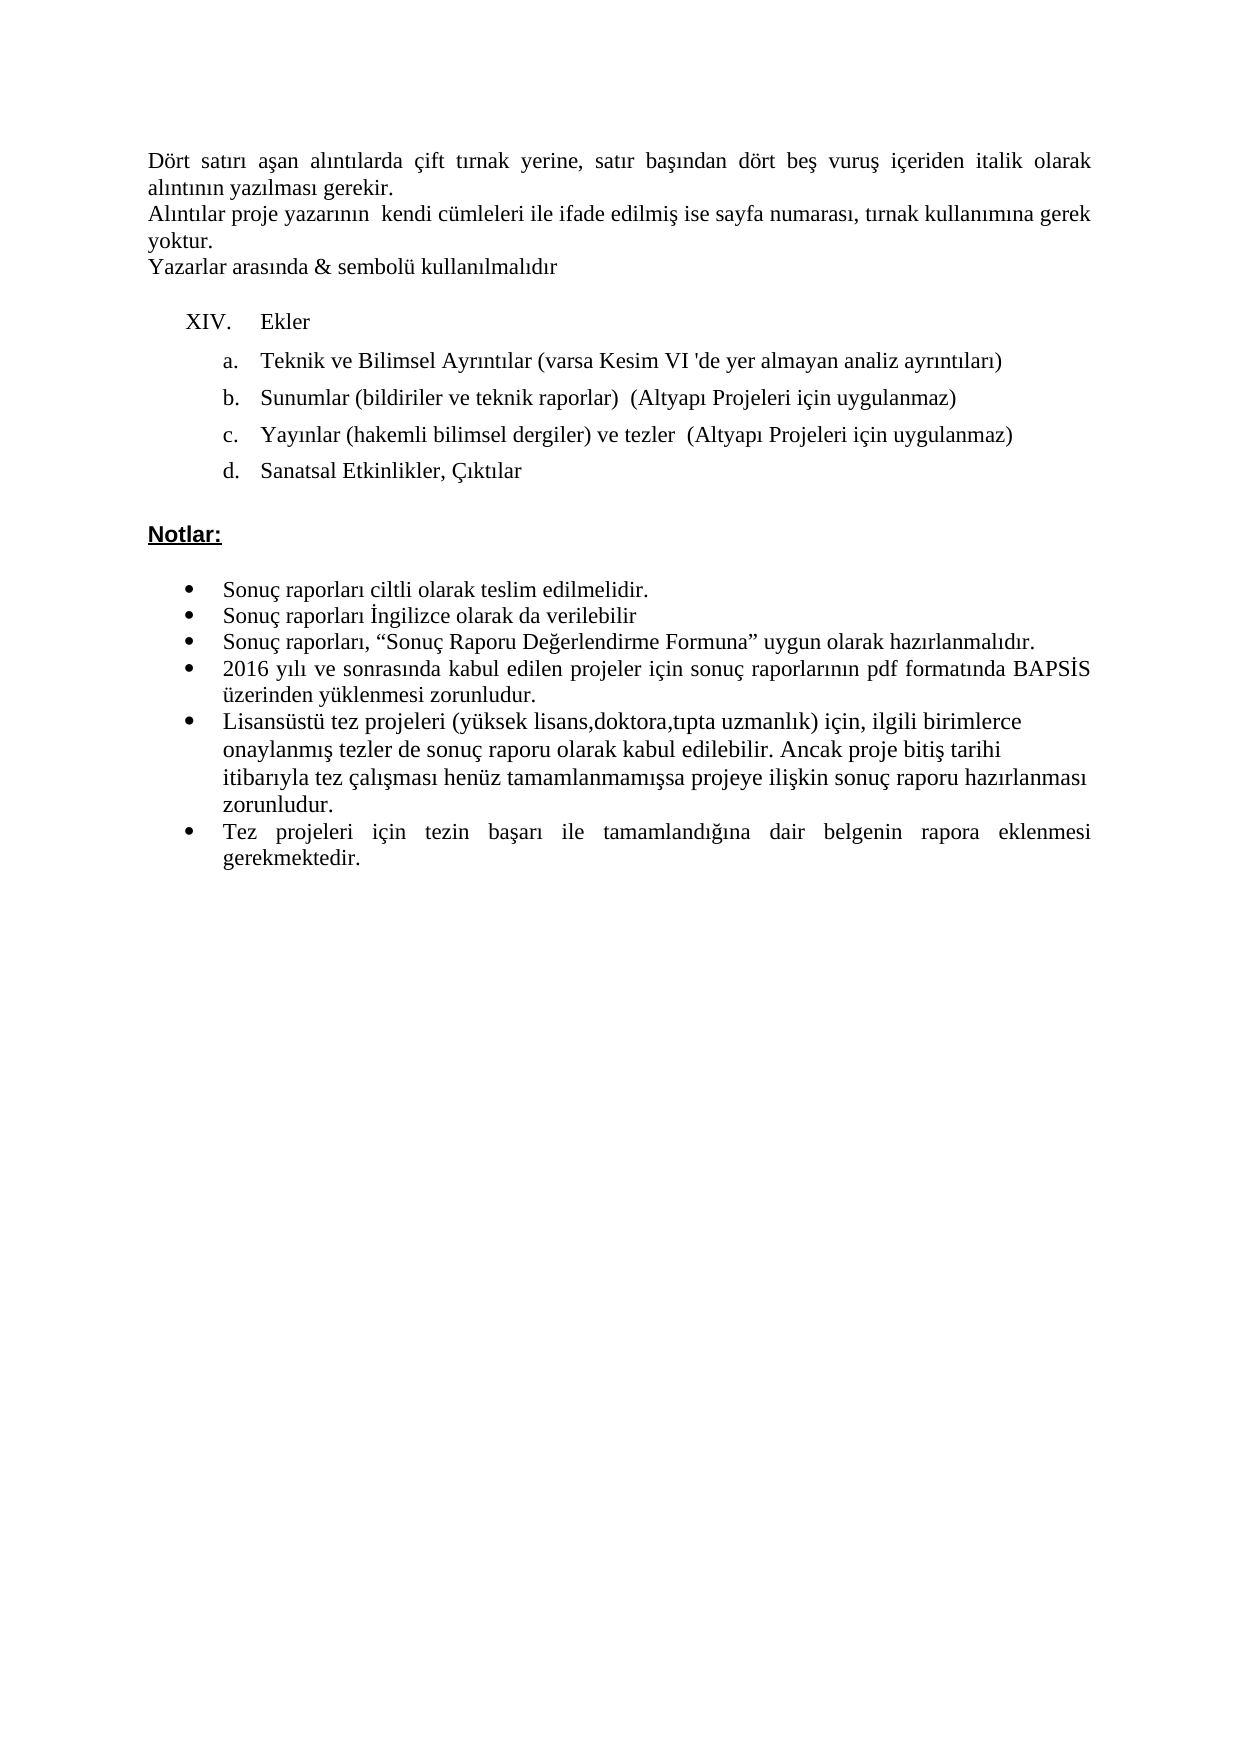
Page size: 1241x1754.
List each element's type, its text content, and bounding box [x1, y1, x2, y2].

text Notlar: [148, 521, 1093, 547]
text Dört satırı aşan alıntılarda çift tırnak yerine, satır başından dört beş vuruş içeriden italik olarak alıntının yazılması gerekir. [148, 148, 1093, 200]
list Sonuç raporları, “Sonuç Raporu Değerlendirme Formuna” uygun olarak hazırlanmalıdır. [185, 628, 1093, 655]
list Ekler [185, 308, 1055, 334]
list Teknik ve Bilimsel Ayrıntılar (varsa Kesim VI 'de yer almayan analiz ayrıntıları) [223, 347, 1018, 373]
list Sonuç raporları ciltli olarak teslim edilmelidir. [185, 576, 1093, 602]
list Tez projeleri için tezin başarı ile tamamlandığına dair belgenin rapora eklenmesi gerekmektedir. [185, 818, 1093, 871]
list Sanatsal Etkinlikler, Çıktılar [223, 457, 1018, 484]
text Alıntılar proje yazarının kendi cümleleri ile ifade edilmiş ise sayfa numarası, tırnak kullanımına gerek yoktur. [148, 200, 1093, 253]
list Sunumlar (bildiriler ve teknik raporlar) (Altyapı Projeleri için uygulanmaz) [223, 384, 1018, 410]
list Sonuç raporları İngilizce olarak da verilebilir [185, 602, 1093, 628]
text Yazarlar arasında & sembolü kullanılmalıdır [148, 253, 1093, 279]
list 2016 yılı ve sonrasında kabul edilen projeler için sonuç raporlarının pdf formatında BAPSİS üzerinden yüklenmesi zorunludur. [185, 655, 1093, 707]
list Yayınlar (hakemli bilimsel dergiler) ve tezler (Altyapı Projeleri için uygulanmaz) [223, 421, 1018, 447]
list Lisansüstü tez projeleri (yüksek lisans,doktora,tıpta uzmanlık) için, ilgili birimlerce onaylanmış tezler de sonuç raporu olarak kabul edilebilir. Ancak proje bitiş tarihi itibarıyla tez çalışması henüz tamamlanmamışsa projeye ilişkin sonuç raporu hazırlanması zorunludur. [185, 707, 1093, 818]
